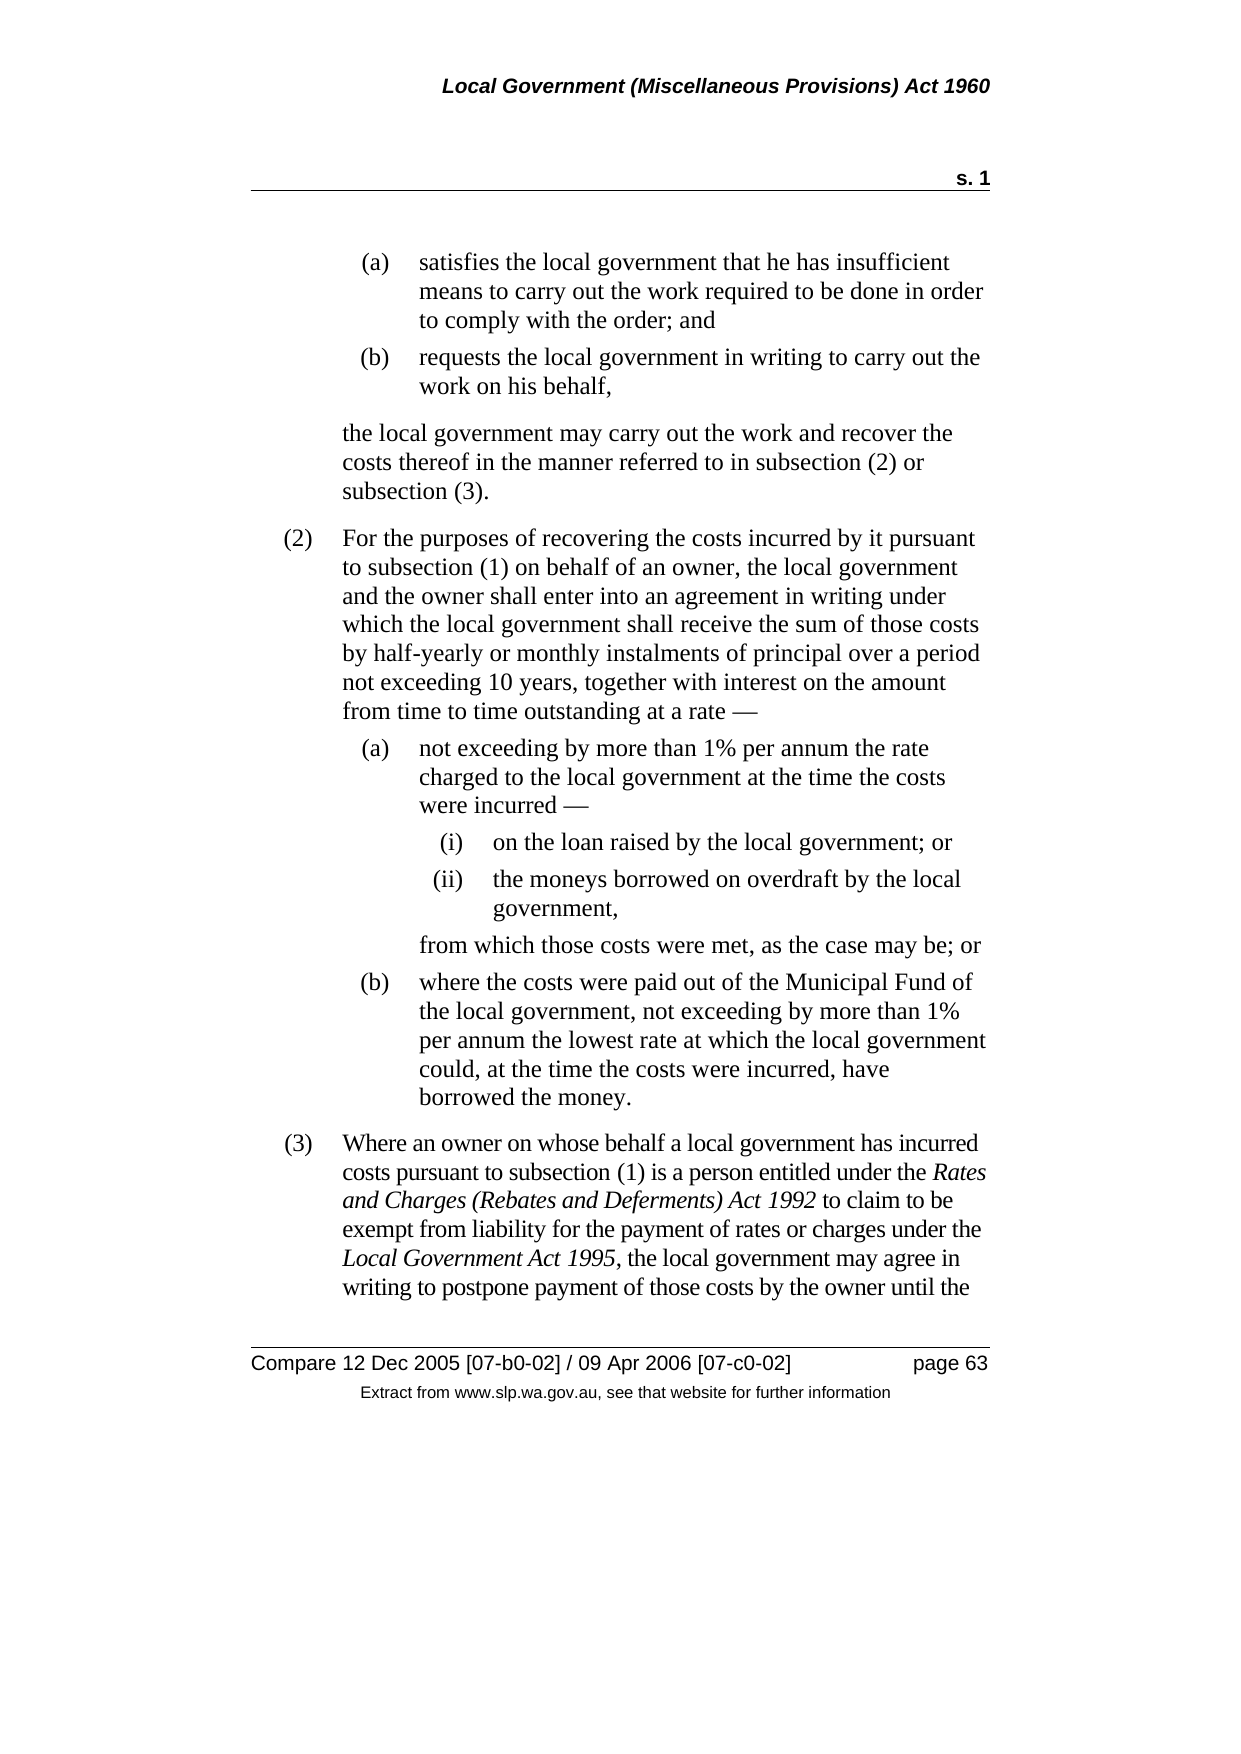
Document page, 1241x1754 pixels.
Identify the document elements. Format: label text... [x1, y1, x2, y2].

text the local government may carry out the work and recover the costs thereof in the manner referred to in subsection (2) or subsection (3). [251, 418, 990, 504]
text (i) on the loan raised by the local government; or [251, 827, 990, 856]
text (2) For the purposes of recovering the costs incurred by it pursuant to subsection (1) on behalf of an owner, the local government and the owner shall enter into an agreement in writing under which the local government shall receive the sum of those costs by half-yearly or monthly instalments of principal over a period not exceeding 10 years, together with interest on the amount from time to time outstanding at a rate — [251, 523, 990, 724]
text (a) not exceeding by more than 1% per annum the rate charged to the local government at the time the costs were incurred — [251, 733, 990, 819]
text from which those costs were met, as the case may be; or [251, 930, 990, 959]
text (b) where the costs were paid out of the Municipal Fund of the local government, not exceeding by more than 1% per annum the lowest rate at which the local government could, at the time the costs were incurred, have borrowed the money. [251, 967, 990, 1111]
text (ii) the moneys borrowed on overdraft by the local government, [251, 864, 990, 922]
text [251, 1128, 990, 1300]
text (b) requests the local government in writing to carry out the work on his behalf, [251, 342, 990, 399]
text (a) satisfies the local government that he has insufficient means to carry out the work required to be done in order to comply with the order; and [251, 247, 990, 334]
